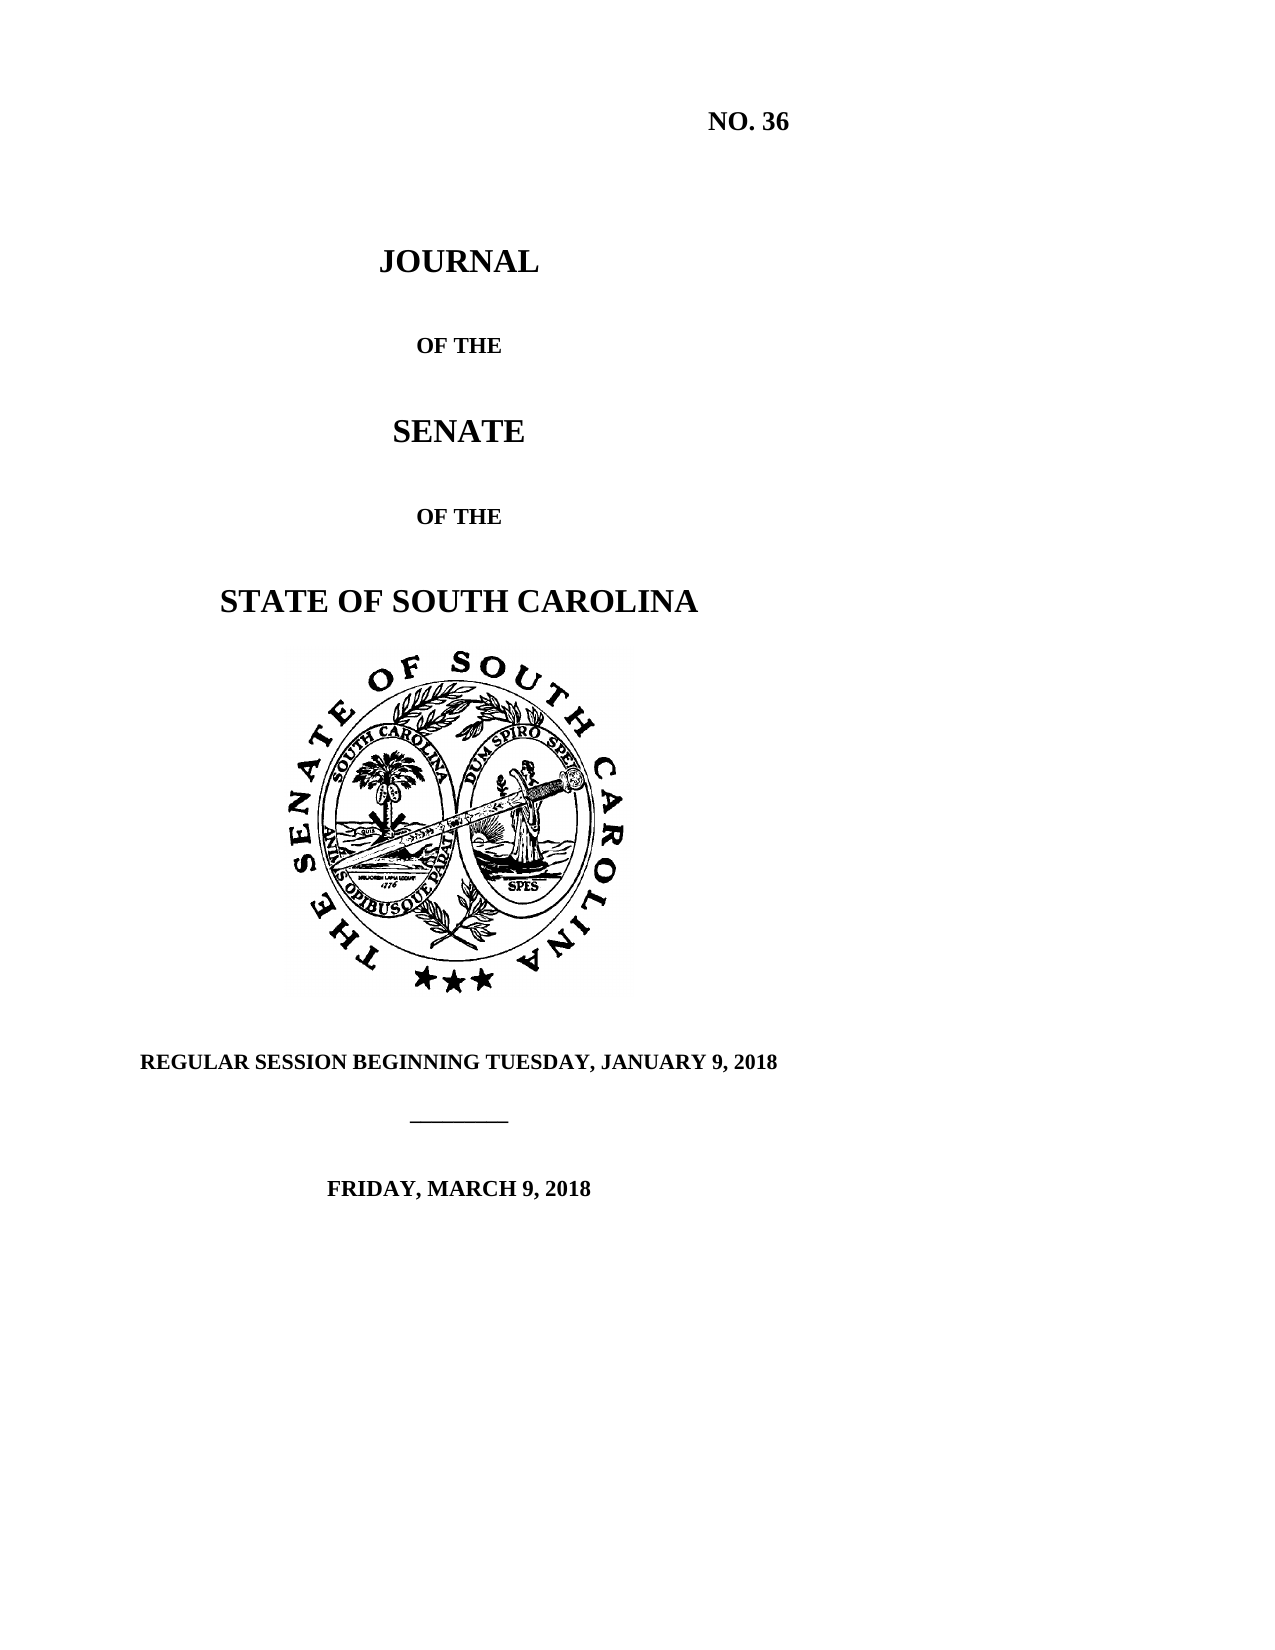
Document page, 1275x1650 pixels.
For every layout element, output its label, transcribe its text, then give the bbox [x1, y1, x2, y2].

text REGULAR SESSION BEGINNING TUESDAY, JANUARY 9, 2018 [129, 1049, 789, 1074]
text SENATE [129, 412, 789, 450]
text JOURNAL [129, 242, 789, 280]
picture [283, 646, 634, 997]
text FRIDAY, MARCH 9, 2018 [129, 1175, 789, 1202]
text OF THE [129, 503, 789, 529]
text OF THE [129, 333, 789, 359]
text NO. 36 [129, 105, 789, 136]
text _________ [129, 1099, 789, 1125]
text STATE OF SOUTH CAROLINA [129, 582, 789, 620]
